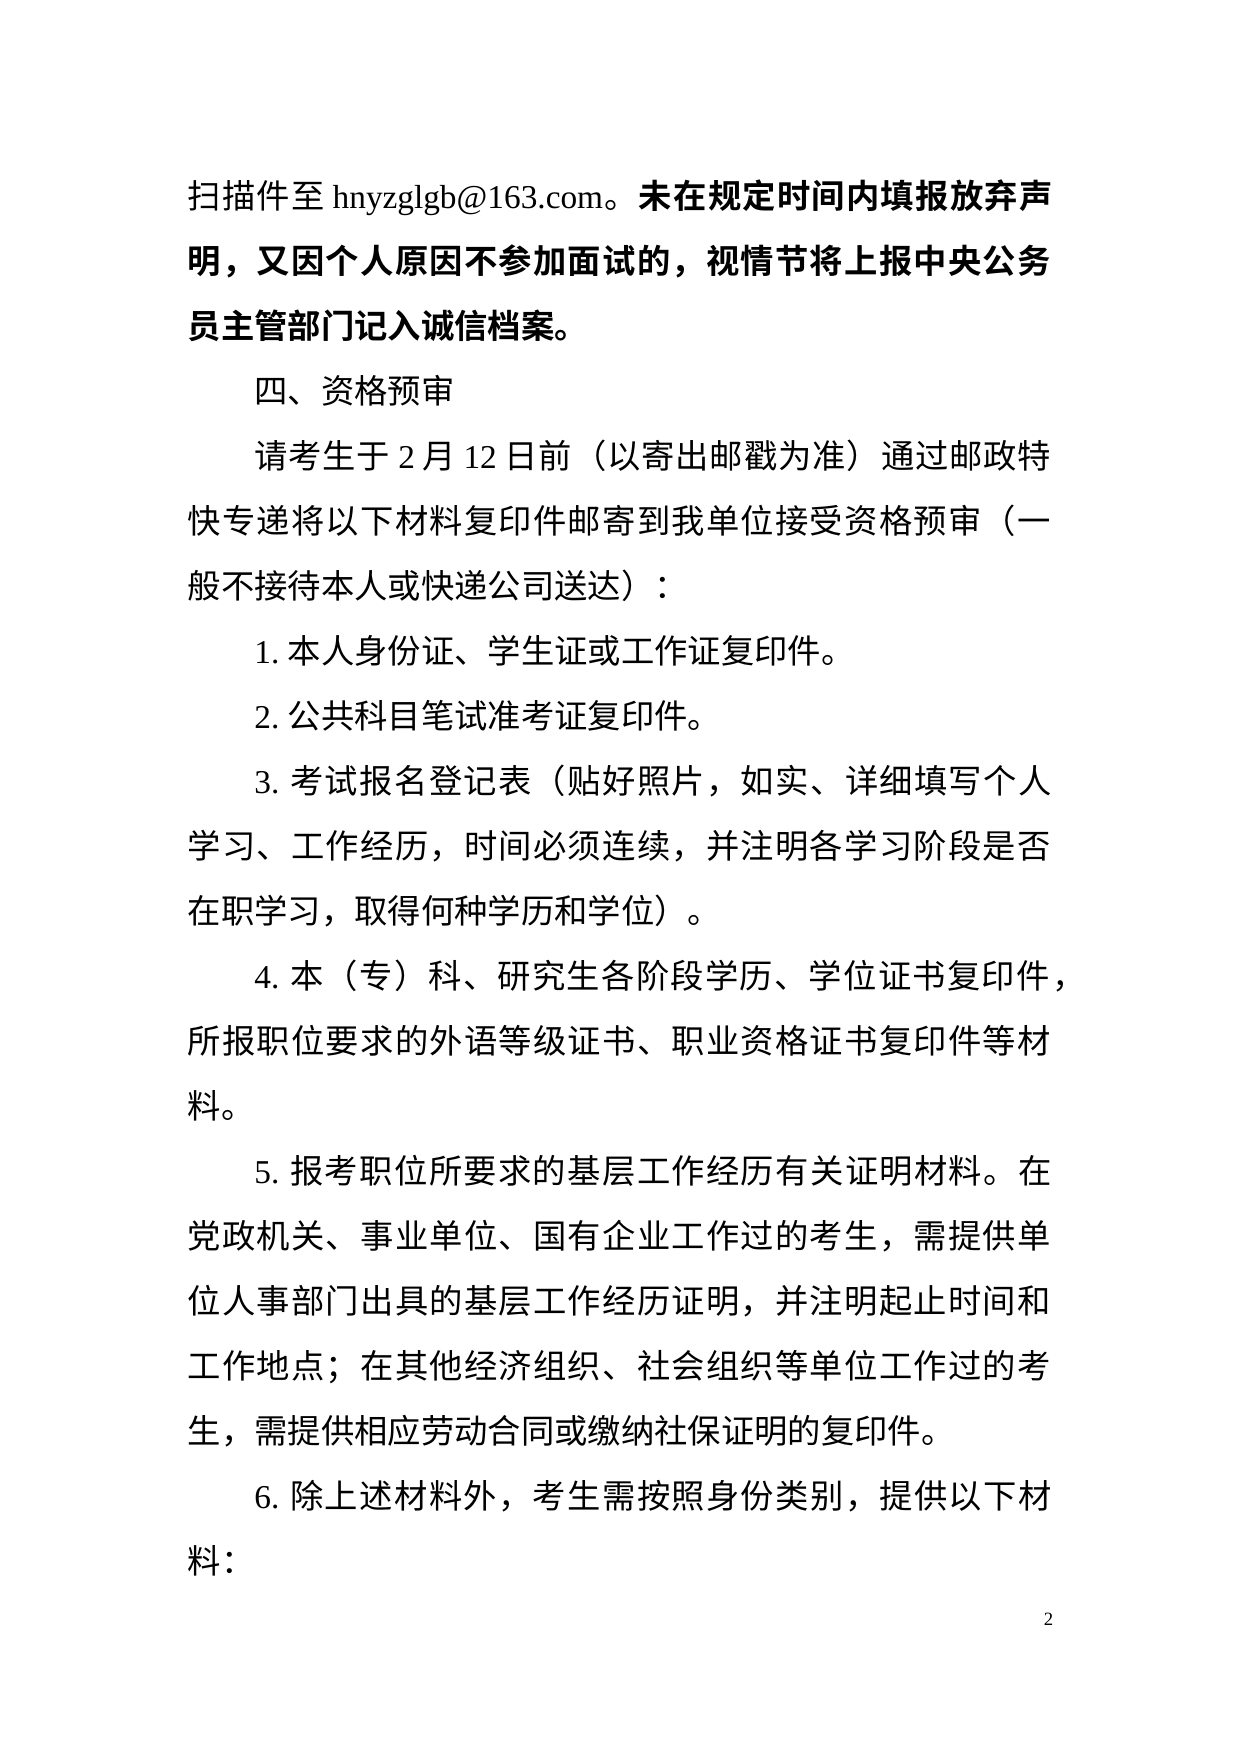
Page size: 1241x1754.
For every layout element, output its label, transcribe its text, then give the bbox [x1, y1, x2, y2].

text 1. 本人身份证、学生证或工作证复印件。 [187, 617, 1053, 682]
text 5. 报考职位所要求的基层工作经历有关证明材料。在党政机关、事业单位、国有企业工作过的考生，需提供单位人事部门出具的基层工作经历证明，并注明起止时间和工作地点；在其他经济组织、社会组织等单位工作过的考生，需提供相应劳动合同或缴纳社保证明的复印件。 [187, 1137, 1053, 1462]
text 请考生于（以寄出邮戳为准）通过邮政特快专递将以下材料复印件邮寄到我单位接受资格预审（一般不接待本人或快递公司送达）： [187, 422, 1053, 617]
text 3. 考试报名登记表（贴好照片，如实、详细填写个人学习、工作经历，时间必须连续，并注明各学习阶段是否在职学习，取得何种学历和学位）。 [187, 747, 1053, 942]
text 2. 公共科目笔试准考证复印件。 [187, 682, 1053, 747]
text 四、资格预审 [187, 357, 1053, 422]
text 4. 本（专）科、研究生各阶段学历、学位证书复印件，所报职位要求的外语等级证书、职业资格证书复印件等材料。 [187, 942, 1053, 1137]
text 6. 除上述材料外，考生需按照身份类别，提供以下材料： [187, 1462, 1053, 1592]
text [187, 162, 1053, 357]
